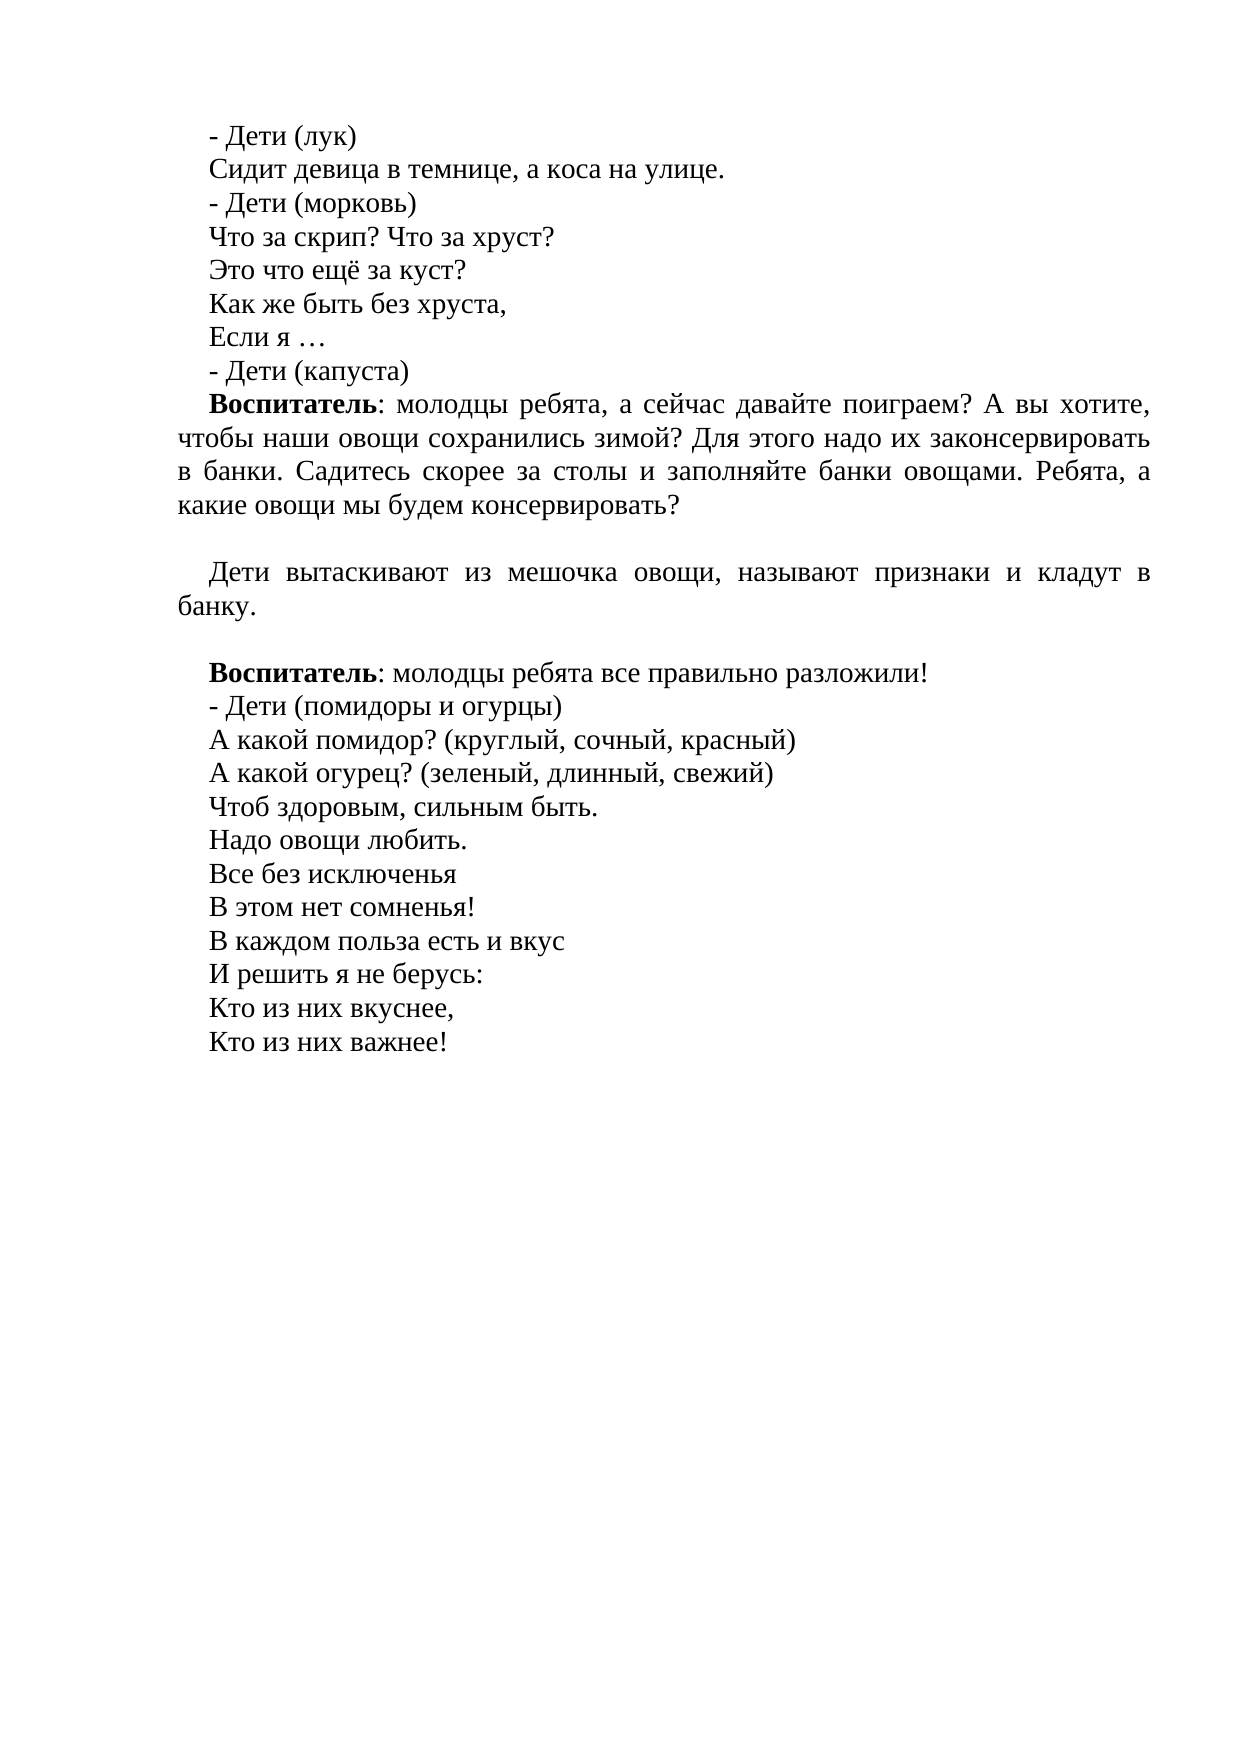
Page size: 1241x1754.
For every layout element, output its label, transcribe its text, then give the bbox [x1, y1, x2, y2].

text Кто из них важнее! [177, 1024, 1152, 1057]
text Воспитатель: молодцы ребята все правильно разложили! [177, 655, 1152, 688]
text Все без исключенья [177, 856, 1152, 889]
text Это что ещё за куст? [177, 252, 1152, 286]
text В этом нет сомненья! [177, 889, 1152, 923]
text И решить я не берусь: [177, 957, 1152, 990]
text Дети вытаскивают из мешочка овощи, называют признаки и кладут в банку. [177, 554, 1152, 621]
text Чтоб здоровым, сильным быть. [177, 789, 1152, 822]
text - Дети (капуста) [177, 353, 1152, 386]
text - Дети (помидоры и огурцы) [177, 688, 1152, 722]
text Что за скрип? Что за хруст? [177, 219, 1152, 252]
text А какой огурец? (зеленый, длинный, свежий) [177, 755, 1152, 789]
text В каждом польза есть и вкус [177, 923, 1152, 957]
text Кто из них вкуснее, [177, 990, 1152, 1024]
text Надо овощи любить. [177, 822, 1152, 856]
text Если я … [177, 319, 1152, 353]
text - Дети (морковь) [177, 185, 1152, 219]
text Воспитатель: молодцы ребята, а сейчас давайте поиграем? А вы хотите, чтобы наши овощи сохранились зимой? Для этого надо их законсервировать в банки. Садитесь скорее за столы и заполняйте банки овощами. Ребята, а какие овощи мы будем консервировать? [177, 386, 1152, 521]
text - Дети (лук) [177, 118, 1152, 152]
text А какой помидор? (круглый, сочный, красный) [177, 722, 1152, 755]
text Сидит девица в темнице, а коса на улице. [177, 152, 1152, 185]
text Как же быть без хруста, [177, 286, 1152, 319]
